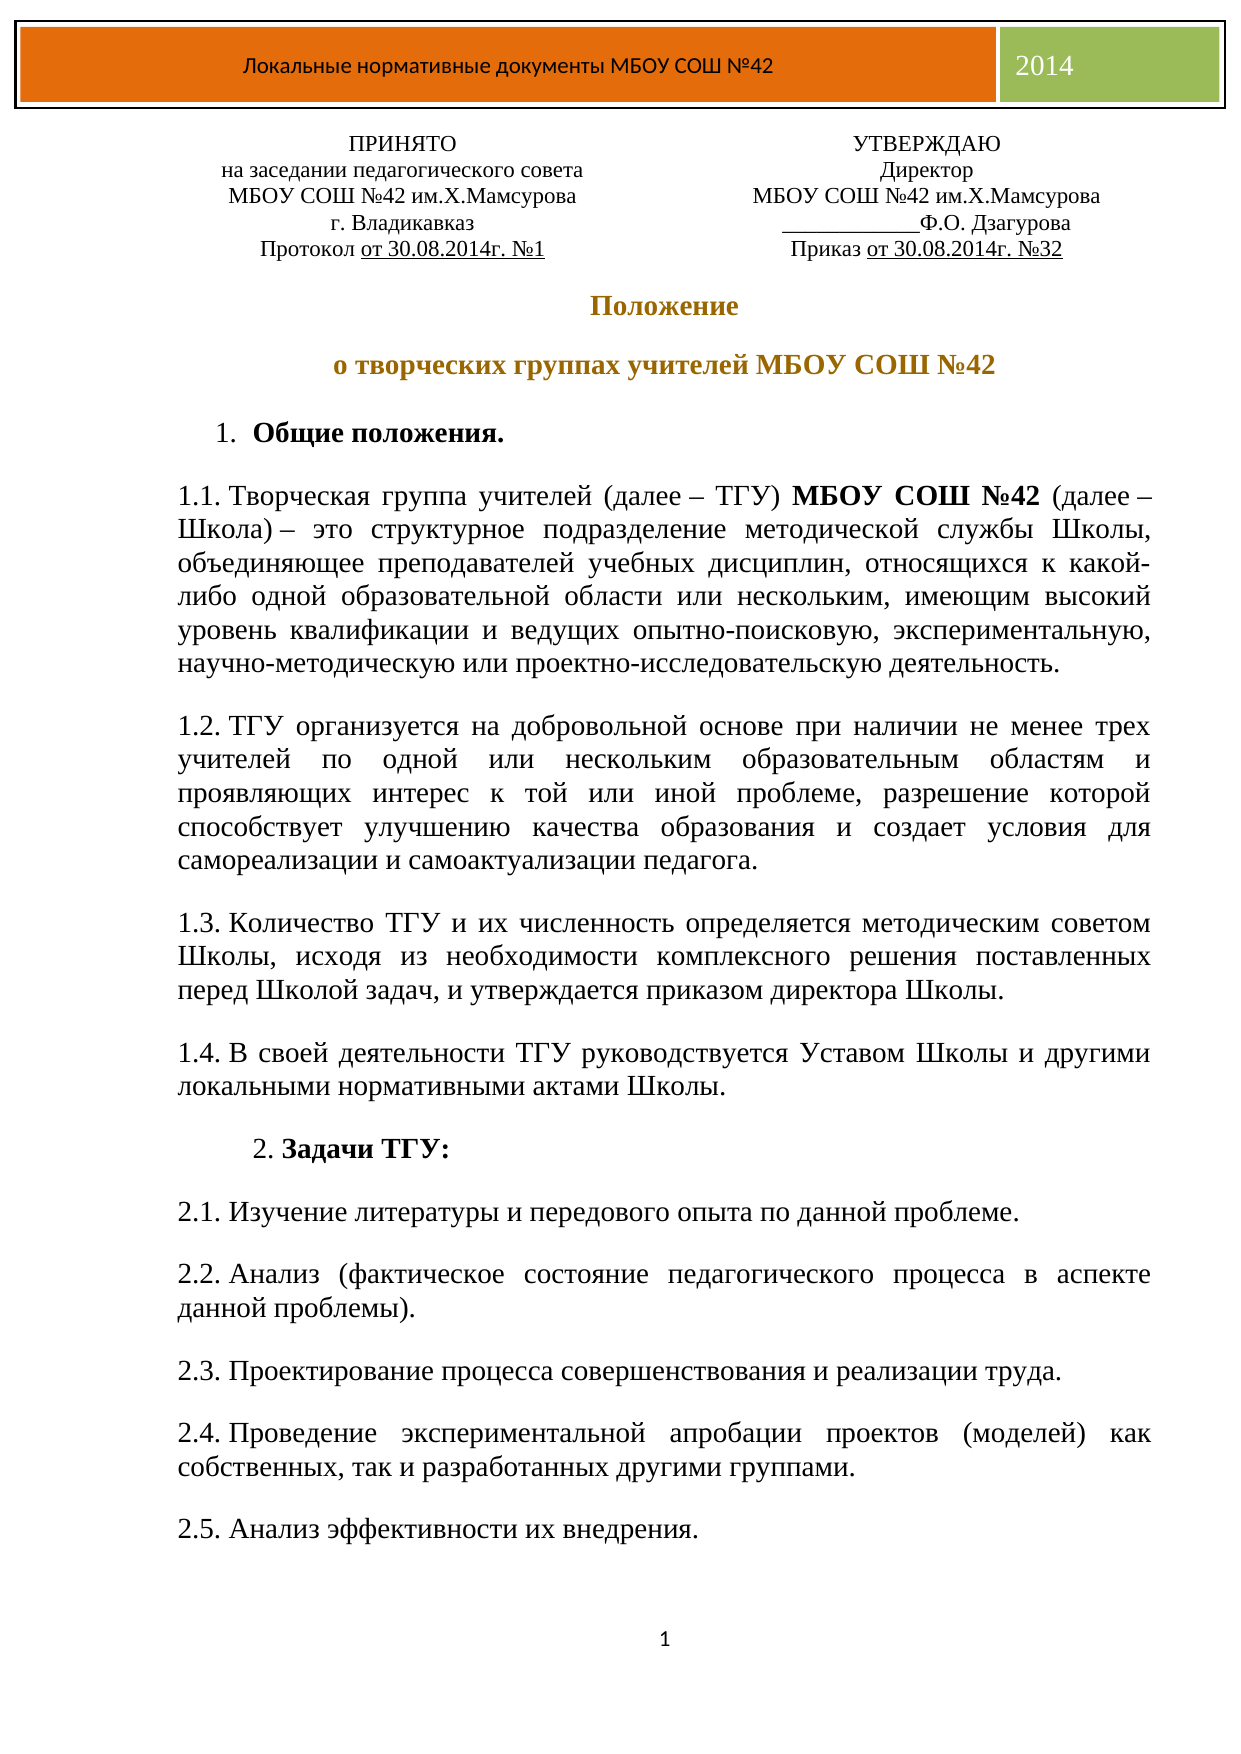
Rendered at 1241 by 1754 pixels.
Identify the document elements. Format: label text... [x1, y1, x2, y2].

text ПРИНЯТО [177, 130, 627, 156]
text 2. Задачи ТГУ: [252, 1131, 1152, 1164]
text Приказ от 30.08.2014г. №32 [701, 235, 1152, 262]
text на заседании педагогического совета [177, 156, 627, 182]
text 2.1. Изучение литературы и передового опыта по данной проблеме. [177, 1194, 1152, 1227]
text МБОУ СОШ №42 им.Х.Мамсурова [177, 182, 627, 209]
text 1.1. Творческая группа учителей (далее – ТГУ) МБОУ СОШ №42 (далее – Школа) – это структурное подразделение методической службы Школы, объединяющее преподавателей учебных дисциплин, относящихся к какой-либо одной образовательной области или нескольким, имеющим высокий уровень квалификации и ведущих опытно-поисковую, экспериментальную, научно-методическую или проектно-исследовательскую деятельность. [177, 478, 1152, 679]
text г. Владикавказ [177, 209, 627, 235]
text 2.2. Анализ (фактическое состояние педагогического процесса в аспекте данной проблемы). [177, 1256, 1152, 1323]
text 2.5. Анализ эффективности их внедрения. [177, 1512, 1152, 1545]
text 2.4. Проведение экспериментальной апробации проектов (моделей) как собственных, так и разработанных другими группами. [177, 1415, 1152, 1482]
list Общие положения. [215, 415, 1152, 448]
text 1.4. В своей деятельности ТГУ руководствуется Уставом Школы и другими локальными нормативными актами Школы. [177, 1035, 1152, 1102]
text 1.3. Количество ТГУ и их численность определяется методическим советом Школы, исходя из необходимости комплексного решения поставленных перед Школой задач, и утверждается приказом директора Школы. [177, 905, 1152, 1006]
text ____________Ф.О. Дзагурова [701, 209, 1152, 235]
text о творческих группах учителей МБОУ СОШ №42 [177, 347, 1152, 381]
text УТВЕРЖДАЮ [701, 130, 1152, 156]
text МБОУ СОШ №42 им.Х.Мамсурова [701, 182, 1152, 209]
text Положение [177, 288, 1152, 321]
text Директор [701, 156, 1152, 182]
text 2.3. Проектирование процесса совершенствования и реализации труда. [177, 1353, 1152, 1386]
text Протокол от 30.08.2014г. №1 [177, 235, 627, 262]
text 1.2. ТГУ организуется на добровольной основе при наличии не менее трех учителей по одной или нескольким образовательным областям и проявляющих интерес к той или иной проблеме, разрешение которой способствует улучшению качества образования и создает условия для самореализации и самоактуализации педагога. [177, 708, 1152, 876]
